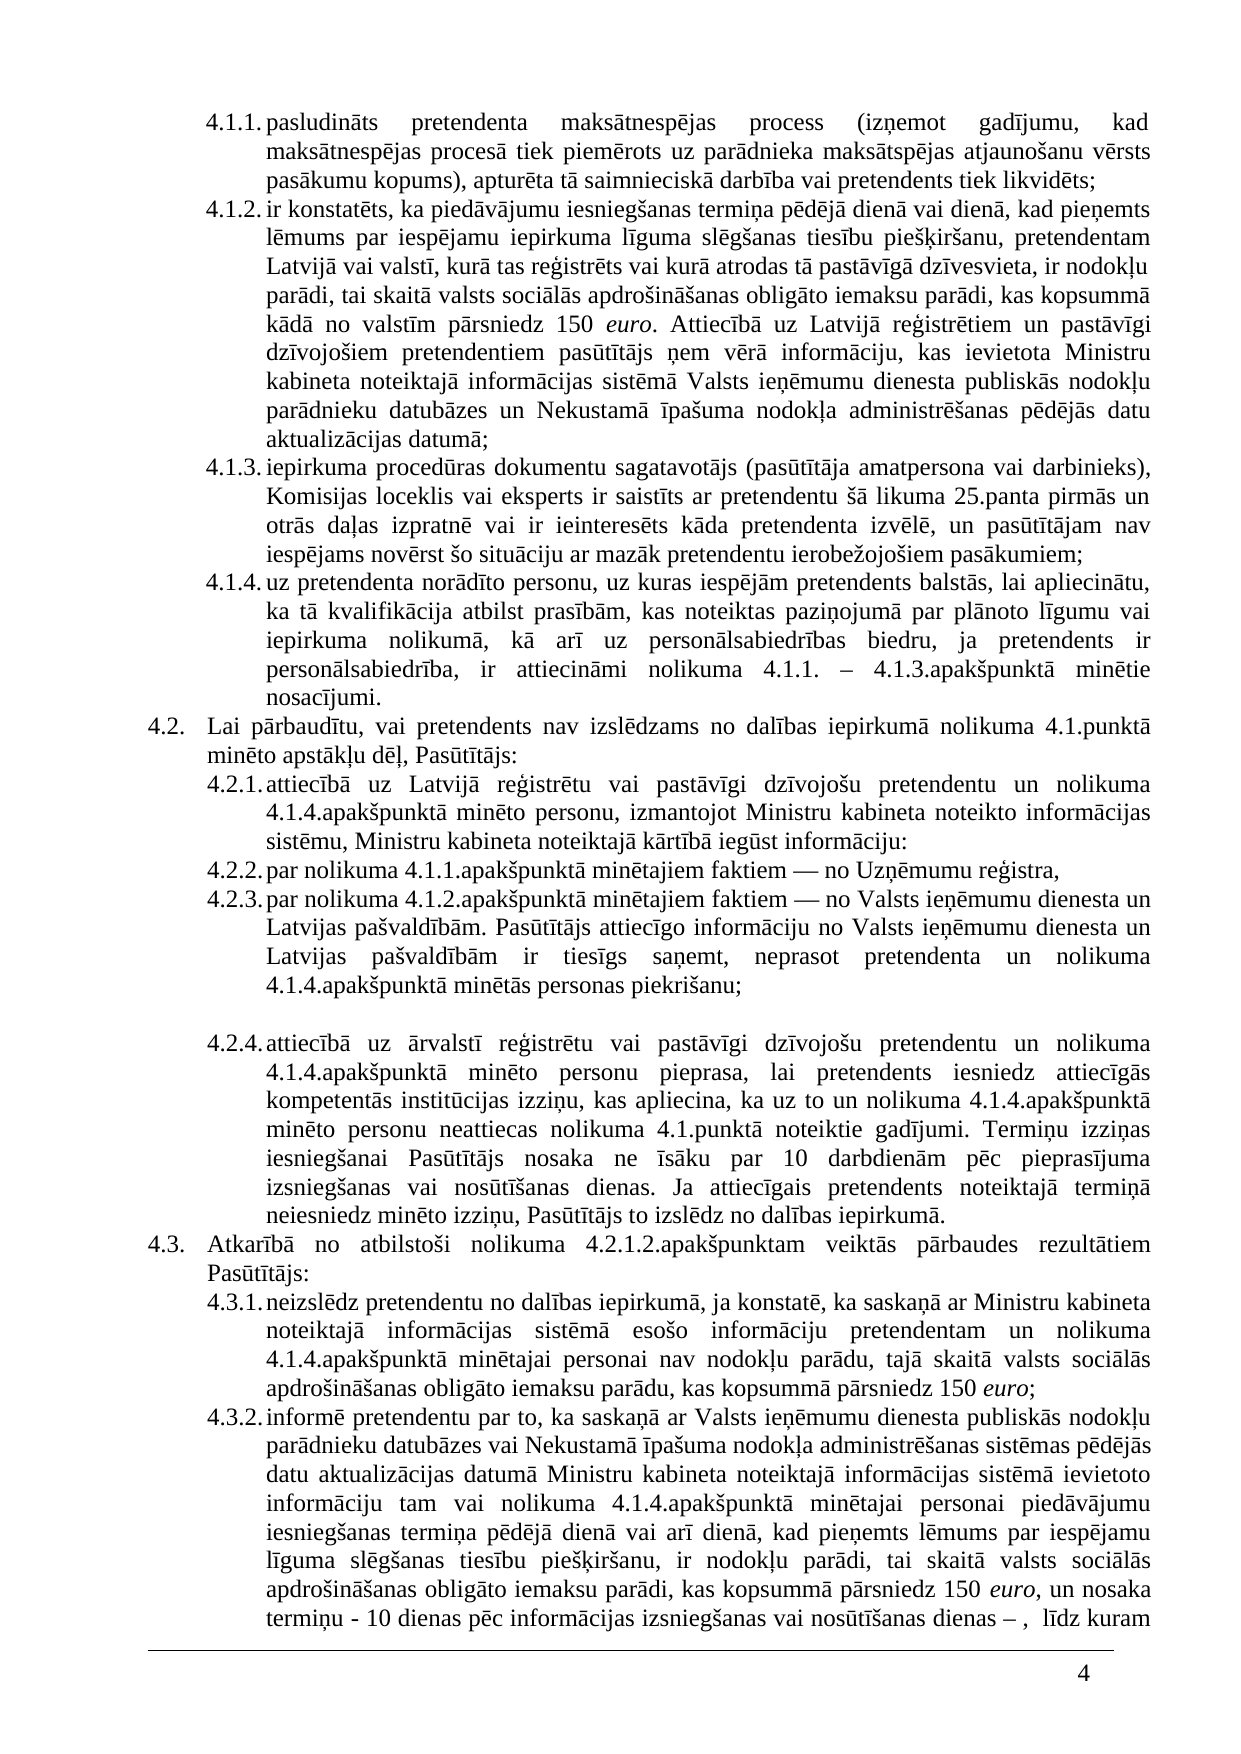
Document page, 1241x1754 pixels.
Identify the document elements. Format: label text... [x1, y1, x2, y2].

list par nolikuma 4.1.2.apakšpunktā minētajiem faktiem — no Valsts ieņēmumu dienesta un Latvijas pašvaldībām. Pasūtītājs attiecīgo informāciju no Valsts ieņēmumu dienesta un Latvijas pašvaldībām ir tiesīgs saņemt, neprasot pretendenta un nolikuma 4.1.4.apakšpunktā minētās personas piekrišanu; [207, 884, 1152, 999]
list iepirkuma procedūras dokumentu sagatavotājs (pasūtītāja amatpersona vai darbinieks), Komisijas loceklis vai eksperts ir saistīts ar pretendentu šā likuma 25.panta pirmās un otrās daļas izpratnē vai ir ieinteresēts kāda pretendenta izvēlē, un pasūtītājam nav iespējams novērst šo situāciju ar mazāk pretendentu ierobežojošiem pasākumiem; [206, 452, 1152, 567]
list attiecībā uz Latvijā reģistrētu vai pastāvīgi dzīvojošu pretendentu un nolikuma 4.1.4.apakšpunktā minēto personu, izmantojot Ministru kabineta noteikto informācijas sistēmu, Ministru kabineta noteiktajā kārtībā iegūst informāciju: [207, 769, 1152, 855]
list attiecībā uz ārvalstī reģistrētu vai pastāvīgi dzīvojošu pretendentu un nolikuma 4.1.4.apakšpunktā minēto personu pieprasa, lai pretendents iesniedz attiecīgās kompetentās institūcijas izziņu, kas apliecina, ka uz to un nolikuma 4.1.4.apakšpunktā minēto personu neattiecas nolikuma 4.1.punktā noteiktie gadījumi. Termiņu izziņas iesniegšanai Pasūtītājs nosaka ne īsāku par 10 darbdienām pēc pieprasījuma izsniegšanas vai nosūtīšanas dienas. Ja attiecīgais pretendents noteiktajā termiņā neiesniedz minēto izziņu, Pasūtītājs to izslēdz no dalības iepirkumā. [207, 1028, 1152, 1229]
list pasludināts pretendenta maksātnespējas process (izņemot gadījumu, kad maksātnespējas procesā tiek piemērots uz parādnieka maksātspējas atjaunošanu vērsts pasākumu kopums), apturēta tā saimnieciskā darbība vai pretendents tiek likvidēts; [206, 107, 1152, 194]
list neizslēdz pretendentu no dalības iepirkumā, ja konstatē, ka saskaņā ar Ministru kabineta noteiktajā informācijas sistēmā esošo informāciju pretendentam un nolikuma 4.1.4.apakšpunktā minētajai personai nav nodokļu parādu, tajā skaitā valsts sociālās apdrošināšanas obligāto iemaksu parādu, kas kopsummā pārsniedz 150 euro; [207, 1316, 1152, 1431]
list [207, 1431, 1152, 1632]
list par nolikuma 4.1.1.apakšpunktā minētajiem faktiem — no Uzņēmumu reģistra, [207, 855, 1152, 884]
text Lai pārbaudītu, vai pretendents nav izslēdzams no dalības iepirkumā nolikuma 4.1.punktā minēto apstākļu dēļ, Pasūtītājs: [148, 711, 1152, 769]
list uz pretendenta norādīto personu, uz kuras iespējām pretendents balstās, lai apliecinātu, ka tā kvalifikācija atbilst prasībām, kas noteiktas paziņojumā par plānoto līgumu vai iepirkuma nolikumā, kā arī uz personālsabiedrības biedru, ja pretendents ir personālsabiedrība, ir attiecināmi nolikuma 4.1.1. – 4.1.3.apakšpunktā minētie nosacījumi. [206, 567, 1152, 711]
text parādi, tai skaitā valsts sociālās apdrošināšanas obligāto iemaksu parādi, kas kopsummā kādā no valstīm pārsniedz 150 euro. Attiecībā uz Latvijā reģistrētiem un pastāvīgi dzīvojošiem pretendentiem pasūtītājs ņem vērā informāciju, kas ievietota Ministru kabineta noteiktajā informācijas sistēmā Valsts ieņēmumu dienesta publiskās nodokļu parādnieku datubāzes un Nekustamā īpašuma nodokļa administrēšanas pēdējās datu aktualizācijas datumā; [266, 280, 1152, 452]
text Atkarībā no atbilstoši nolikuma 4.2.1.2.apakšpunktam veiktās pārbaudes rezultātiem Pasūtītājs: [148, 1258, 1152, 1316]
list ir konstatēts, ka piedāvājumu iesniegšanas termiņa pēdējā dienā vai dienā, kad pieņemts lēmums par iespējamu iepirkuma līguma slēgšanas tiesību piešķiršanu, pretendentam Latvijā vai valstī, kurā tas reģistrēts vai kurā atrodas tā pastāvīgā dzīvesvieta, ir nodokļu [206, 194, 1152, 280]
